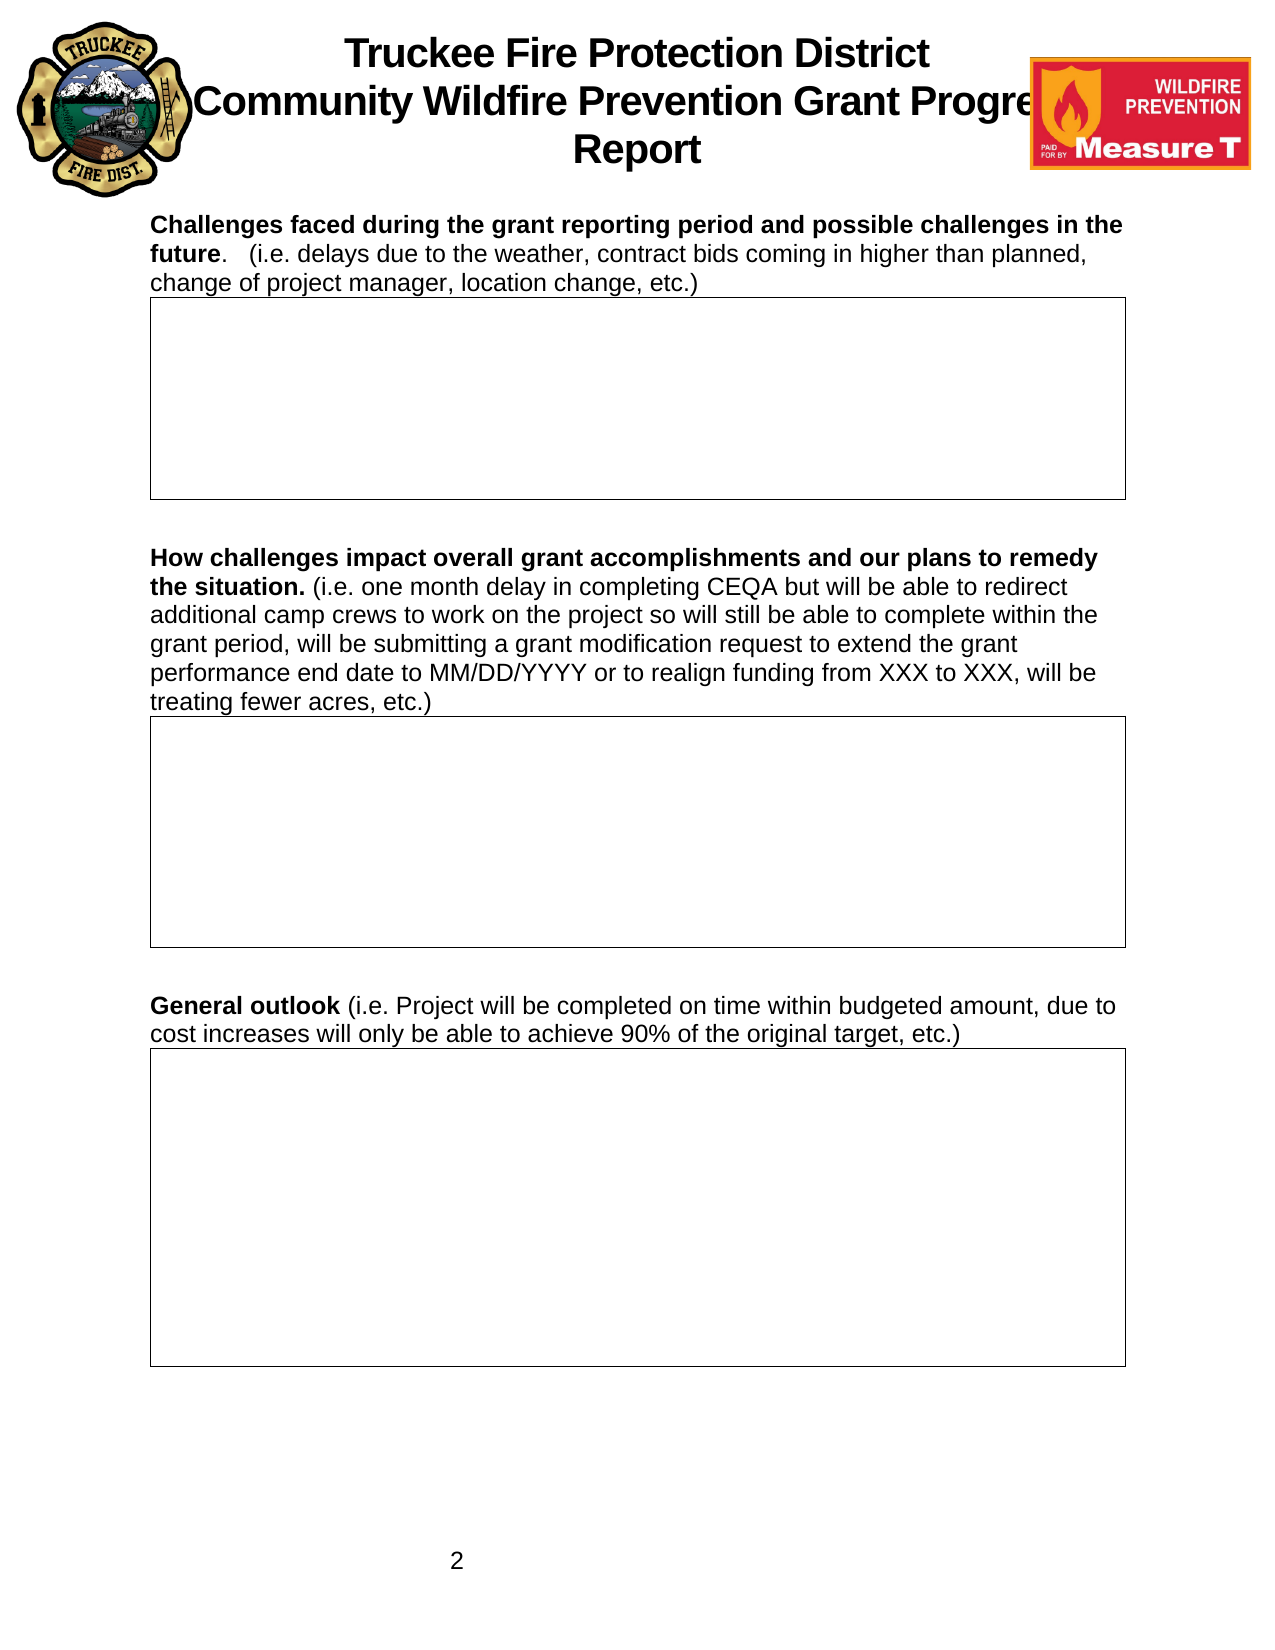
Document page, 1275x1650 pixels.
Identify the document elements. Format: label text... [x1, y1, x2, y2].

text How challenges impact overall grant accomplishments and our plans to remedy the situation. (i.e. one month delay in completing CEQA but will be able to redirect additional camp crews to work on the project so will still be able to complete within the grant period, will be submitting a grant modification request to extend the grant performance end date to MM/DD/YYYY or to realign funding from XXX to XXX, will be treating fewer acres, etc.) [150, 543, 1125, 716]
table_header [151, 1049, 1125, 1366]
text General outlook (i.e. Project will be completed on time within budgeted amount, due to cost increases will only be able to achieve 90% of the original target, etc.) [150, 991, 1125, 1048]
picture [15, 21, 193, 200]
table_header [151, 717, 1125, 947]
text Challenges faced during the grant reporting period and possible challenges in the future. (i.e. delays due to the weather, contract bids coming in higher than planned, change of project manager, location change, etc.) [150, 210, 1125, 297]
table_header [151, 298, 1125, 499]
picture [1029, 57, 1252, 170]
